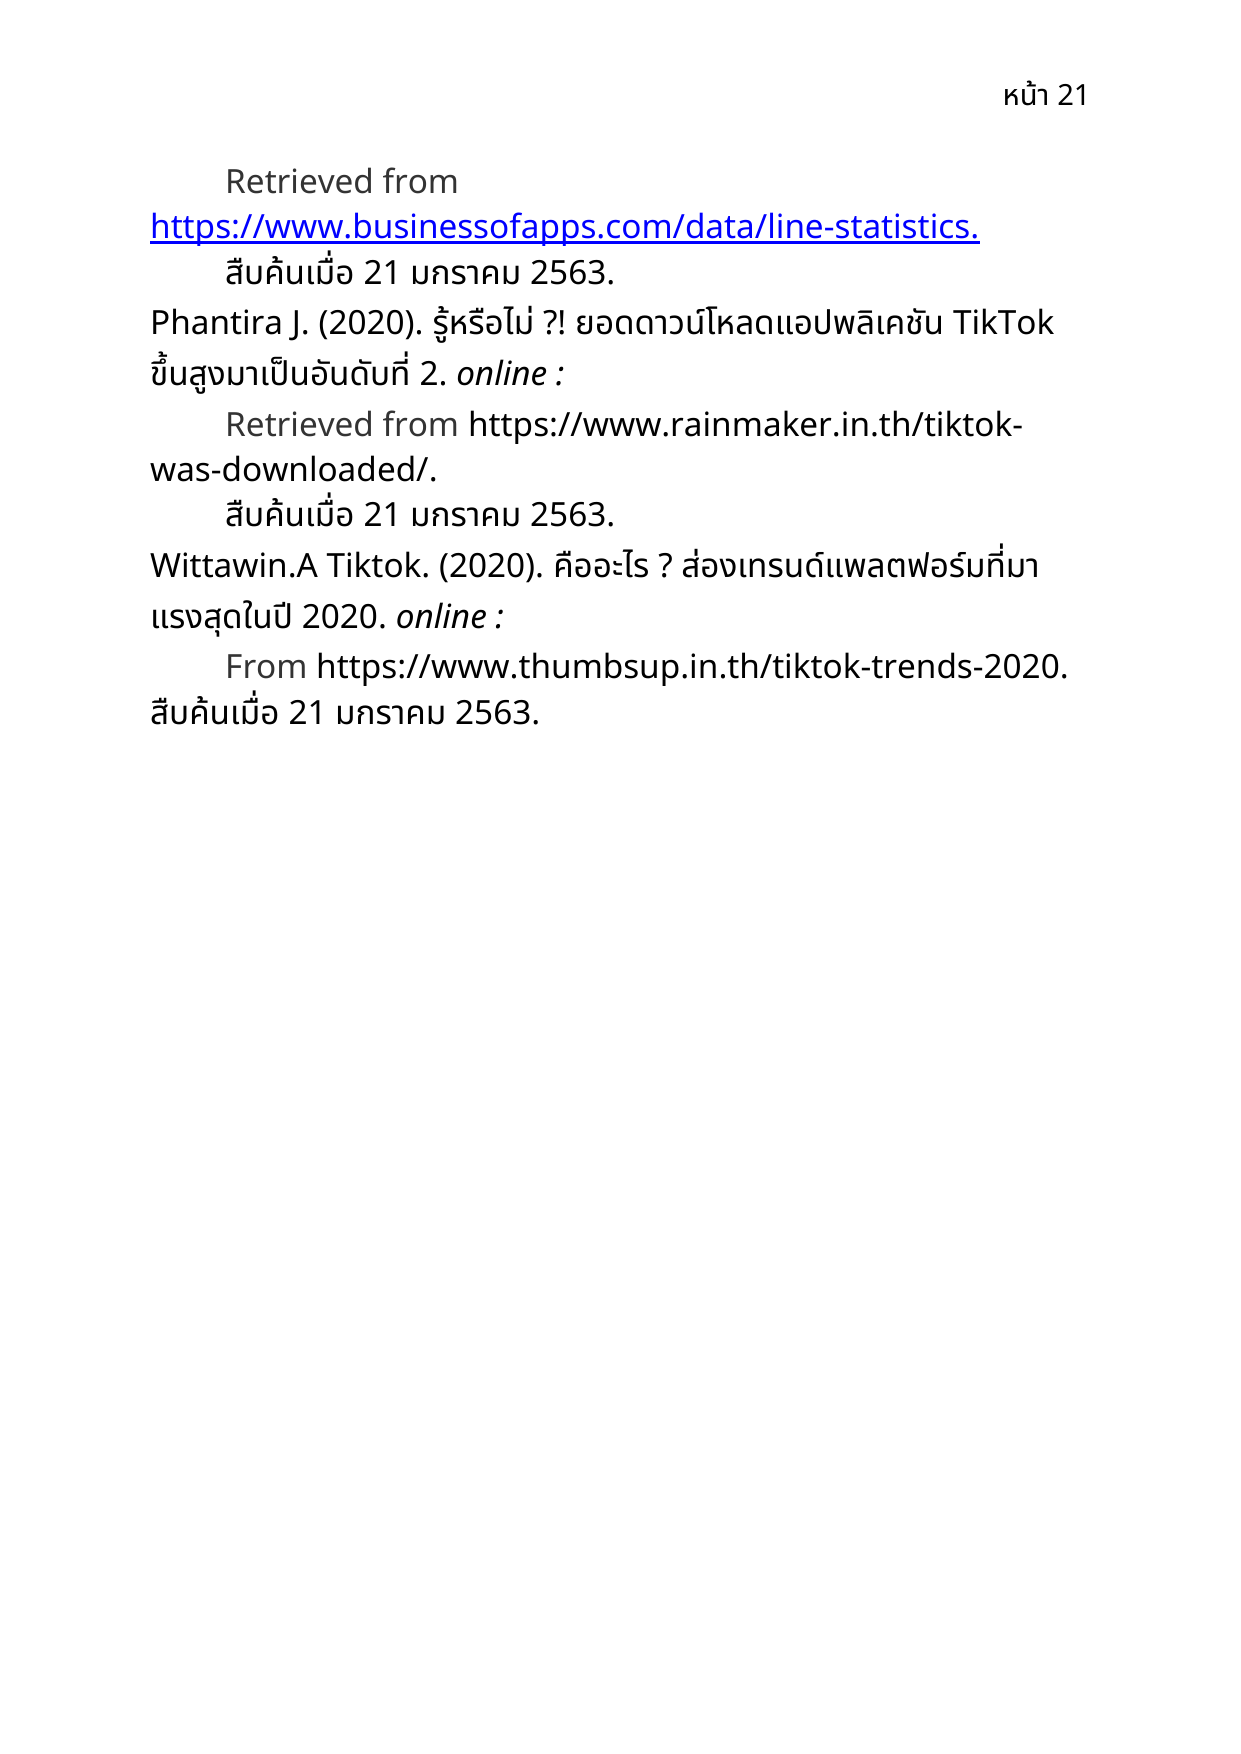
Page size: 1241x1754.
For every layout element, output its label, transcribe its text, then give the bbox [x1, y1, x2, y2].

text Retrieved from https://www.businessofapps.com/data/line-statistics. [150, 158, 1090, 248]
text สืบค้นเมื่อ 21 มกราคม 2563. [150, 248, 1090, 299]
text Retrieved from https://www.rainmaker.in.th/tiktok-was-downloaded/. [150, 400, 1090, 491]
text สืบค้นเมื่อ 21 มกราคม 2563. [150, 491, 1090, 542]
text Phantira J. (2020). รู้หรือไม่ ?! ยอดดาวน์โหลดแอปพลิเคชัน TikTok ขึ้นสูงมาเป็นอันดับที่ 2. online : [150, 299, 1090, 400]
text Wittawin.A Tiktok. (2020). คืออะไร ? ส่องเทรนด์แพลตฟอร์มที่มาแรงสุดในปี 2020. online : [150, 542, 1090, 643]
text From https://www.thumbsup.in.th/tiktok-trends-2020. สืบค้นเมื่อ 21 มกราคม 2563. [150, 643, 1090, 739]
